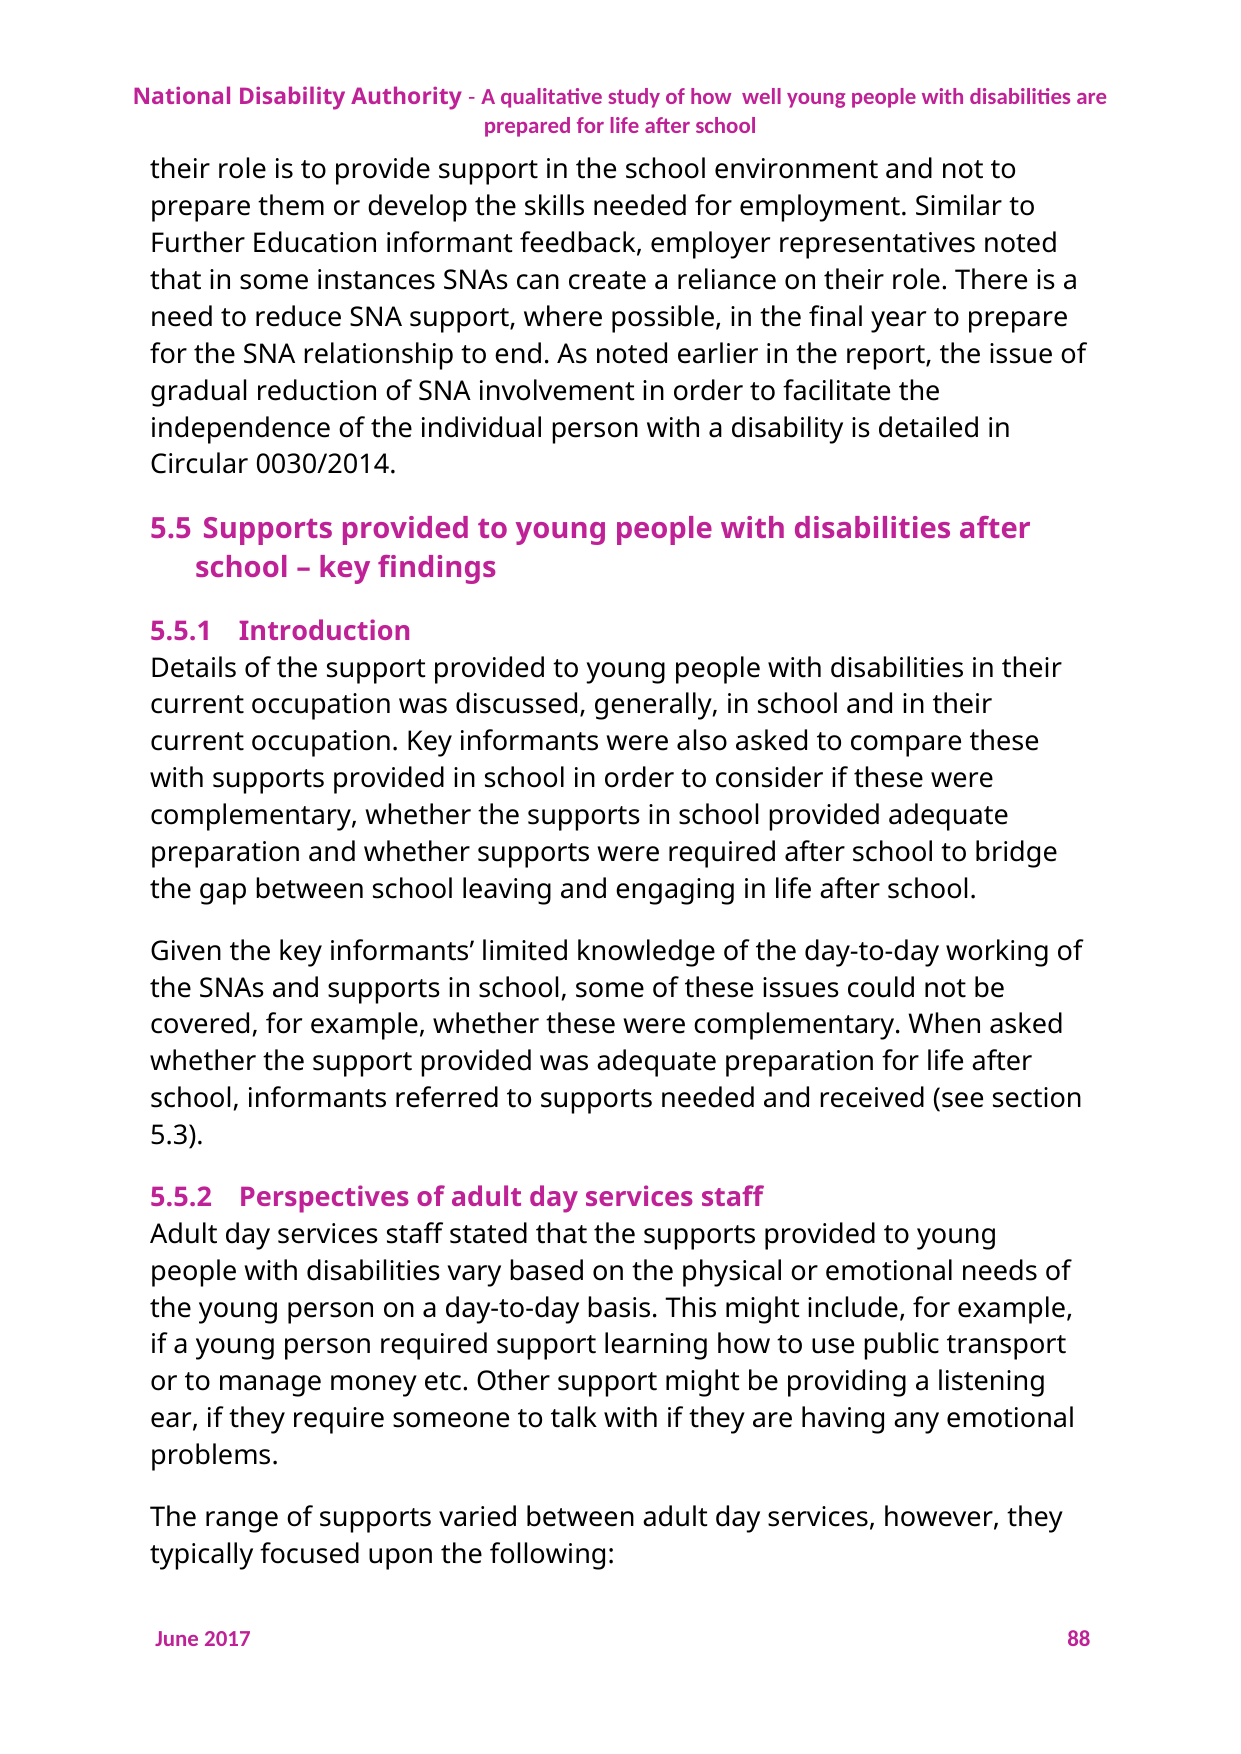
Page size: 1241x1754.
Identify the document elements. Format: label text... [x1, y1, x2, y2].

text Details of the support provided to young people with disabilities in their current occupation was discussed, generally, in school and in their current occupation. Key informants were also asked to compare these with supports provided in school in order to consider if these were complementary, whether the supports in school provided adequate preparation and whether supports were required after school to bridge the gap between school leaving and engaging in life after school. [150, 648, 1090, 906]
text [150, 150, 1090, 482]
list Supports provided to young people with disabilities after school – key findings [150, 507, 1090, 586]
text Adult day services staff stated that the supports provided to young people with disabilities vary based on the physical or emotional needs of the young person on a day-to-day basis. This might include, for example, if a young person required support learning how to use public transport or to manage money etc. Other support might be providing a listening ear, if they require someone to talk with if they are having any emotional problems. [150, 1214, 1090, 1472]
list Perspectives of adult day services staff [150, 1177, 1090, 1214]
text Given the key informants’ limited knowledge of the day-to-day working of the SNAs and supports in school, some of these issues could not be covered, for example, whether these were complementary. When asked whether the support provided was adequate preparation for life after school, informants referred to supports needed and received (see section 5.3). [150, 931, 1090, 1152]
list Introduction [150, 611, 1090, 648]
text The range of supports varied between adult day services, however, they typically focused upon the following: [150, 1497, 1090, 1571]
